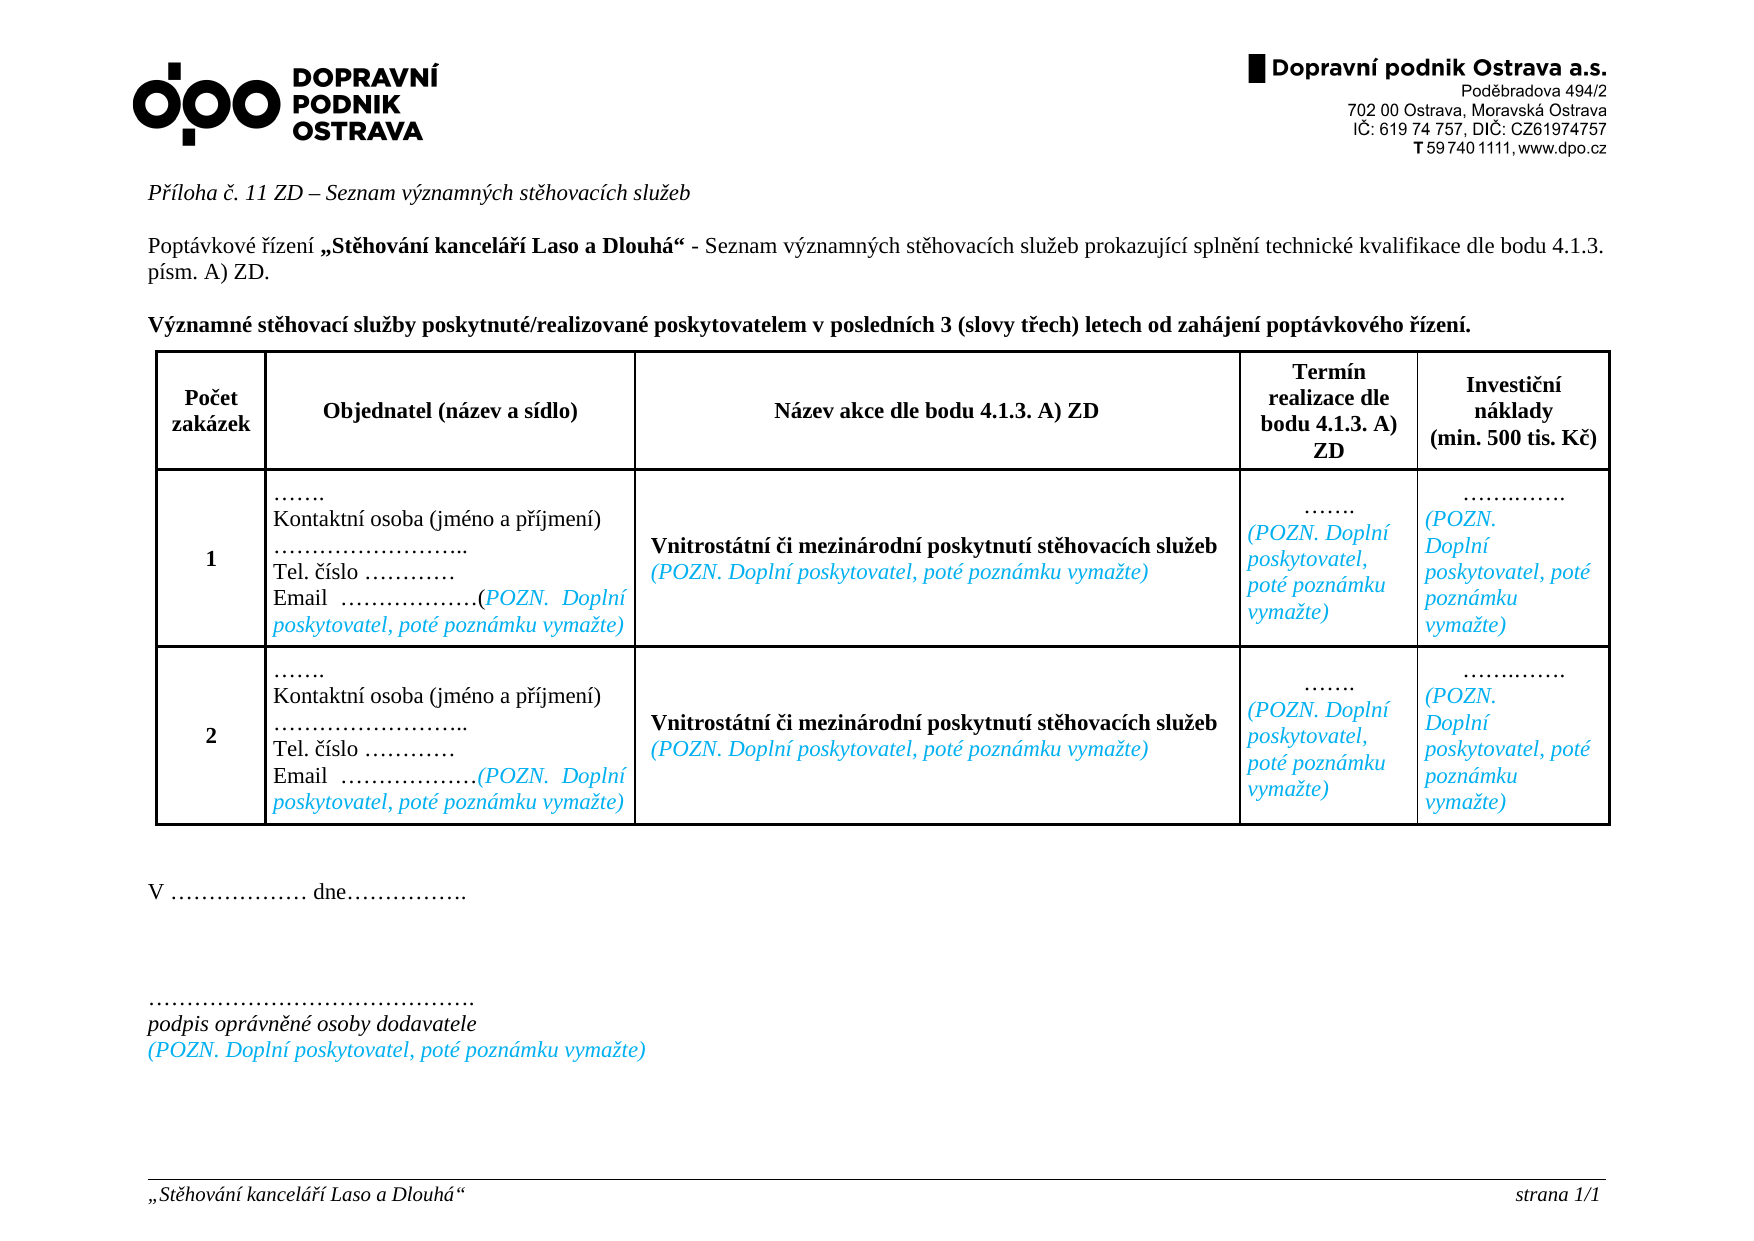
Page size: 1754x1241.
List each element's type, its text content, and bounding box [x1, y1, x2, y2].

table_cell …….……. (POZN. Doplní poskytovatel, poté poznámku vymažte) [1418, 648, 1608, 822]
text Příloha č. 11 ZD – Seznam významných stěhovacích služeb [148, 179, 1606, 206]
subtitle Poptávkové řízení „Stěhování kanceláří Laso a Dlouhá“ - Seznam významných stěhovacích služeb prokazující splnění technické kvalifikace dle bodu 4.1.3. písm. A) ZD. [148, 232, 1606, 285]
table_cell …….……. (POZN. Doplní poskytovatel, poté poznámku vymažte) [1418, 471, 1608, 645]
subtitle Významné stěhovací služby poskytnuté/realizované poskytovatelem v posledních 3 (slovy třech) letech od zahájení poptávkového řízení. [148, 311, 1606, 337]
table_cell Vnitrostátní či mezinárodní poskytnutí stěhovacích služeb (POZN. Doplní poskytovatel, poté poznámku vymažte) [636, 471, 1239, 645]
table_header Počet zakázek [158, 353, 264, 468]
picture [132, 62, 439, 146]
table_cell ……. Kontaktní osoba (jméno a příjmení) …………………….. Tel. číslo ………… Email ………………(POZN. Doplní poskytovatel, poté poznámku vymažte) [267, 648, 634, 822]
table_cell ……. (POZN. Doplní poskytovatel, poté poznámku vymažte) [1241, 648, 1417, 822]
picture [1248, 54, 1607, 157]
subtitle V ……………… dne……………. [148, 878, 1606, 904]
text ……………………………………. [148, 984, 1606, 1010]
table_header Termín realizace dle bodu 4.1.3. A) ZD [1241, 353, 1417, 468]
table_header Investiční náklady (min. 500 tis. Kč) [1418, 353, 1608, 468]
table_cell ……. (POZN. Doplní poskytovatel, poté poznámku vymažte) [1241, 471, 1417, 645]
table_header Název akce dle bodu 4.1.3. A) ZD [636, 353, 1239, 468]
table_header Objednatel (název a sídlo) [267, 353, 634, 468]
table_cell 2 [158, 648, 264, 822]
text (POZN. Doplní poskytovatel, poté poznámku vymažte) [148, 1036, 1606, 1063]
text podpis oprávněné osoby dodavatele [148, 1010, 1606, 1036]
table_cell ……. Kontaktní osoba (jméno a příjmení) …………………….. Tel. číslo ………… Email ………………(POZN. Doplní poskytovatel, poté poznámku vymažte) [267, 471, 634, 645]
table_cell 1 [158, 471, 264, 645]
table_cell Vnitrostátní či mezinárodní poskytnutí stěhovacích služeb (POZN. Doplní poskytovatel, poté poznámku vymažte) [636, 648, 1239, 822]
